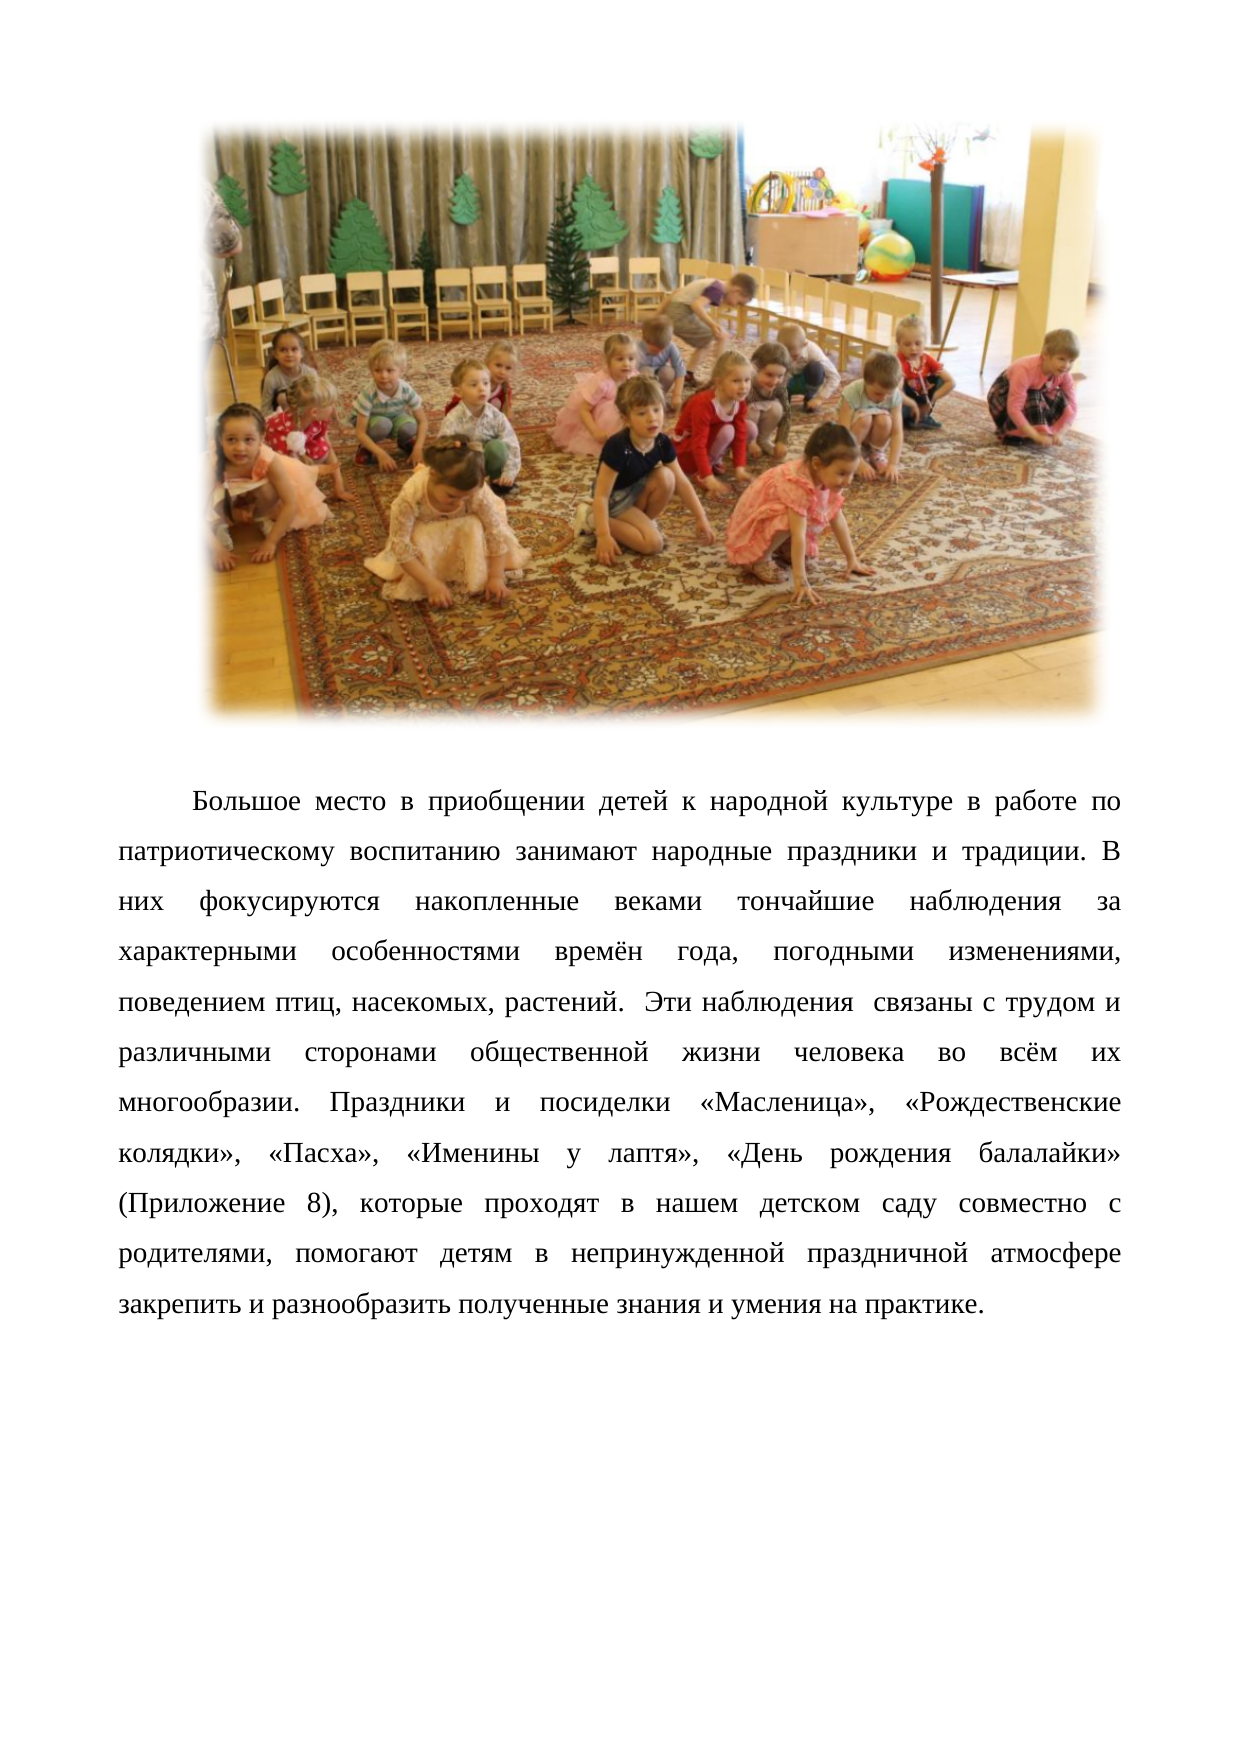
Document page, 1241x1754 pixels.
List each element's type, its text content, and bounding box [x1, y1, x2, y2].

picture [224, 147, 1082, 700]
text Большое место в приобщении детей к народной культуре в работе по патриотическому воспитанию занимают народные праздники и традиции. В них фокусируются накопленные веками тончайшие наблюдения за характерными особенностями времён года, погодными изменениями, поведением птиц, насекомых, растений. Эти наблюдения связаны с трудом и различными сторонами общественной жизни человека во всём их многообразии. Праздники и посиделки «Масленица», «Рождественские колядки», «Пасха», «Именины у лаптя», «День рождения балалайки» (Приложение 8), которые проходят в нашем детском саду совместно с родителями, помогают детям в непринужденной праздничной атмосфере закрепить и разнообразить полученные знания и умения на практике. [118, 783, 1122, 1319]
